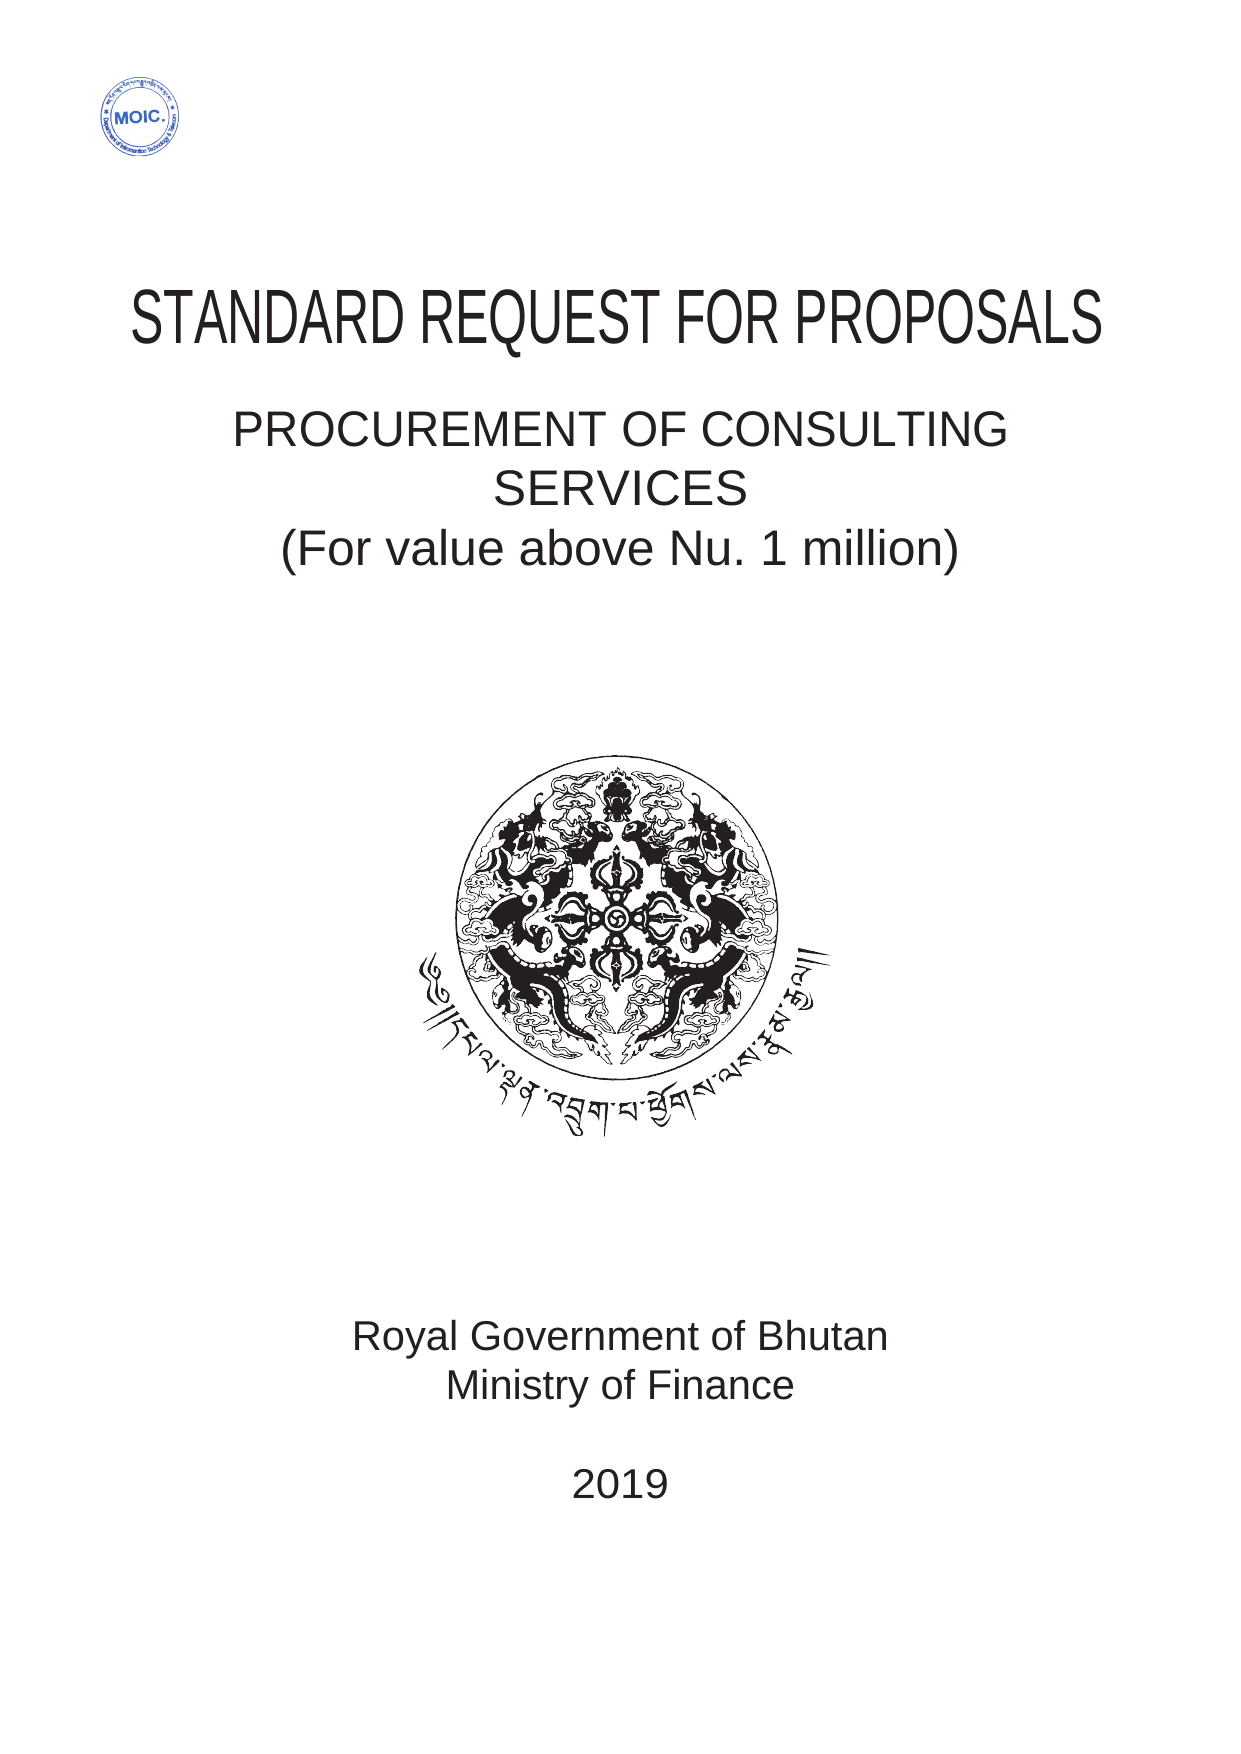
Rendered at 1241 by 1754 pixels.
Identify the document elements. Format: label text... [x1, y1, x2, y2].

text Royal Government of Bhutan Ministry of Finance [306, 1311, 934, 1408]
picture [419, 755, 831, 1137]
text PROCUREMENT OF CONSULTING SERVICES [137, 399, 1104, 516]
text (For value above Nu. 1 million) [136, 518, 1104, 576]
text STANDARD REQUEST FOR PROPOSALS [130, 271, 1142, 360]
picture [97, 75, 183, 160]
text 2019 [136, 1460, 1104, 1508]
